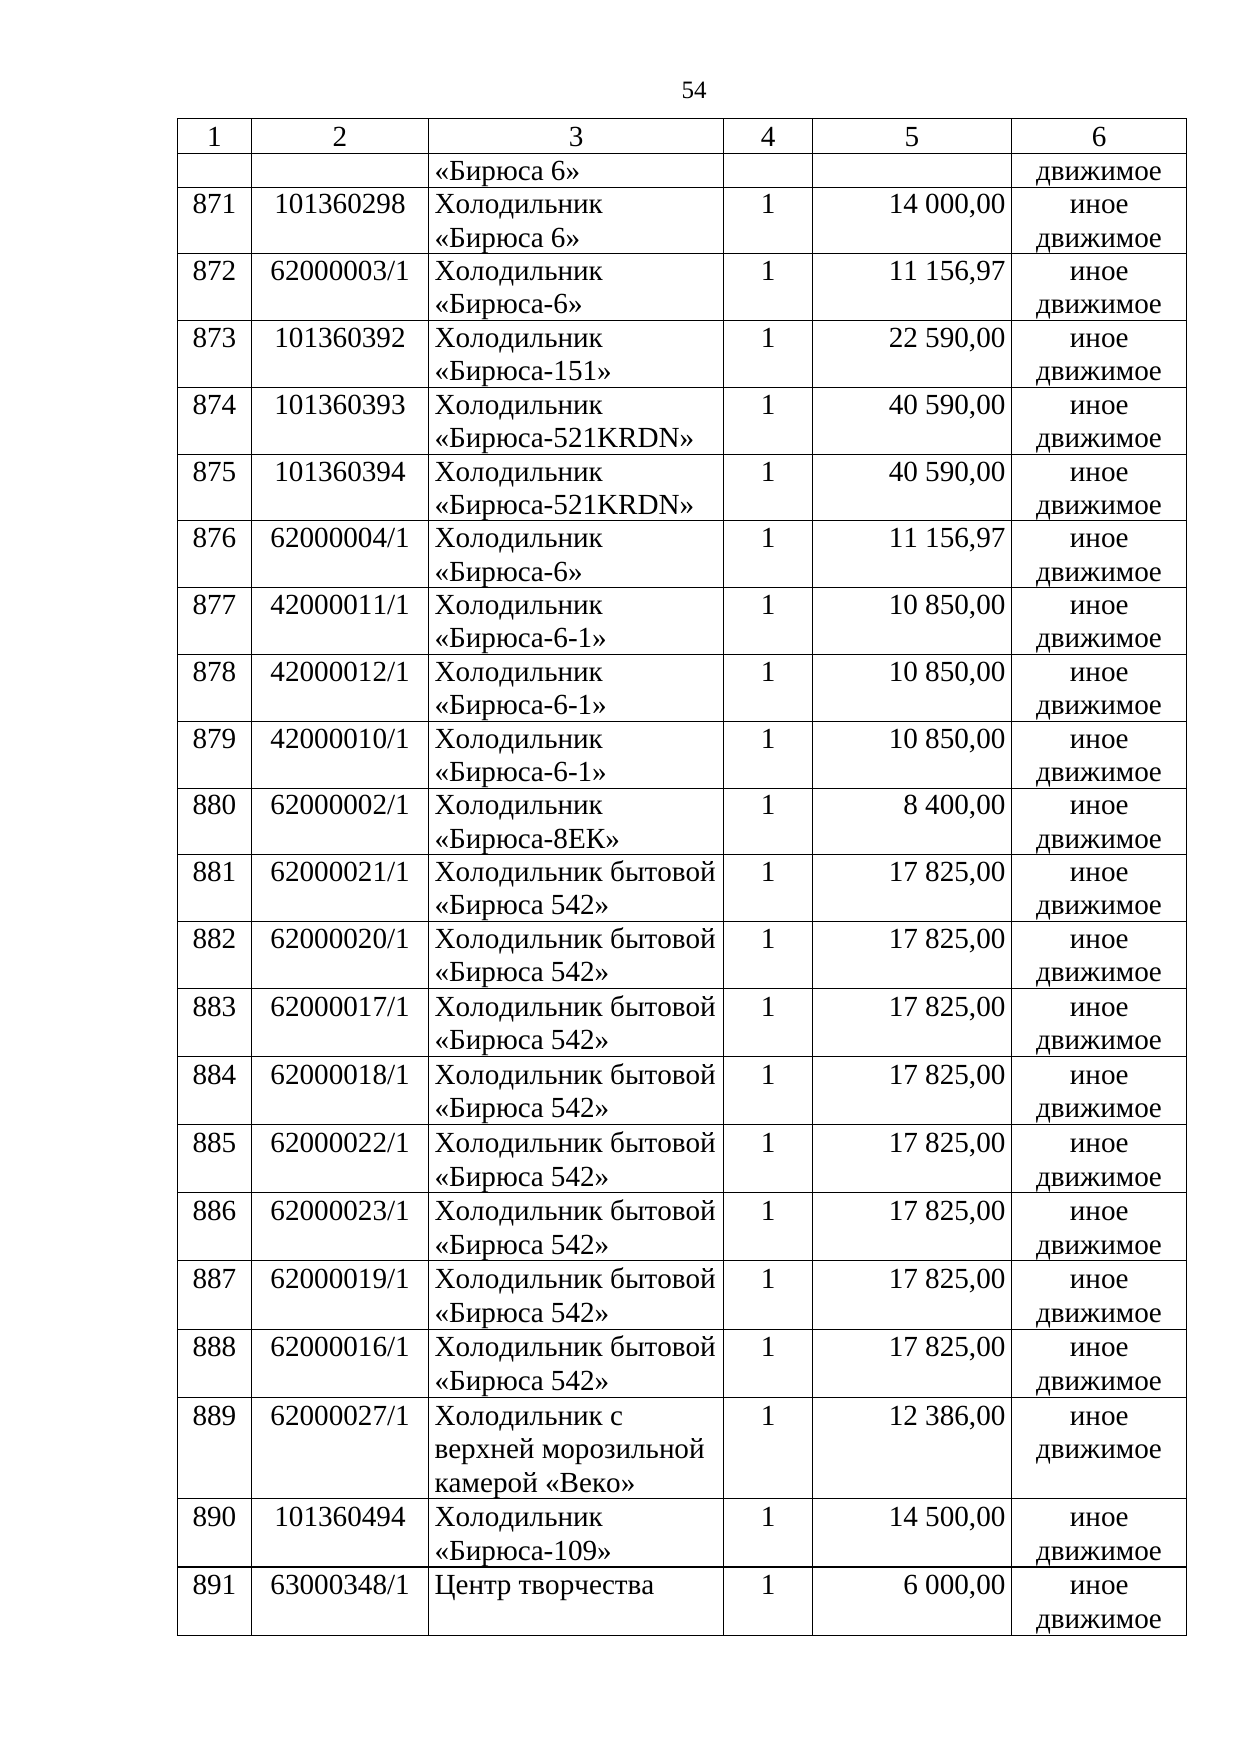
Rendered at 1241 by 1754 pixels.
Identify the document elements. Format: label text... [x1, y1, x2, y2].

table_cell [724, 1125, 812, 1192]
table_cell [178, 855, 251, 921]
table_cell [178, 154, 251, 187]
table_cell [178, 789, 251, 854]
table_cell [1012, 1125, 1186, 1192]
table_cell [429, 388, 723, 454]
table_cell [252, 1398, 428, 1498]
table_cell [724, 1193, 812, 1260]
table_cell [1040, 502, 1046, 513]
table_header 3 [429, 119, 723, 153]
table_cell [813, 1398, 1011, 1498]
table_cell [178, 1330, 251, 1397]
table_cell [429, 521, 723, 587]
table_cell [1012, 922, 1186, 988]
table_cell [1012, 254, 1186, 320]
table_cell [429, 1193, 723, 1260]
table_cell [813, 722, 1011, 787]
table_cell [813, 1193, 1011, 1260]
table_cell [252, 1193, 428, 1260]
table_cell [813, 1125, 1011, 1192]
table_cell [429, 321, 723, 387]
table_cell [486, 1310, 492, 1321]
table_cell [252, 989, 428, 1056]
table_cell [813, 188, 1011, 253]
table_header 6 [1012, 119, 1186, 153]
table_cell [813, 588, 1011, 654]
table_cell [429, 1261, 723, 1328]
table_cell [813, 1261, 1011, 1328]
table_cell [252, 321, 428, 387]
table_header 2 [252, 119, 428, 153]
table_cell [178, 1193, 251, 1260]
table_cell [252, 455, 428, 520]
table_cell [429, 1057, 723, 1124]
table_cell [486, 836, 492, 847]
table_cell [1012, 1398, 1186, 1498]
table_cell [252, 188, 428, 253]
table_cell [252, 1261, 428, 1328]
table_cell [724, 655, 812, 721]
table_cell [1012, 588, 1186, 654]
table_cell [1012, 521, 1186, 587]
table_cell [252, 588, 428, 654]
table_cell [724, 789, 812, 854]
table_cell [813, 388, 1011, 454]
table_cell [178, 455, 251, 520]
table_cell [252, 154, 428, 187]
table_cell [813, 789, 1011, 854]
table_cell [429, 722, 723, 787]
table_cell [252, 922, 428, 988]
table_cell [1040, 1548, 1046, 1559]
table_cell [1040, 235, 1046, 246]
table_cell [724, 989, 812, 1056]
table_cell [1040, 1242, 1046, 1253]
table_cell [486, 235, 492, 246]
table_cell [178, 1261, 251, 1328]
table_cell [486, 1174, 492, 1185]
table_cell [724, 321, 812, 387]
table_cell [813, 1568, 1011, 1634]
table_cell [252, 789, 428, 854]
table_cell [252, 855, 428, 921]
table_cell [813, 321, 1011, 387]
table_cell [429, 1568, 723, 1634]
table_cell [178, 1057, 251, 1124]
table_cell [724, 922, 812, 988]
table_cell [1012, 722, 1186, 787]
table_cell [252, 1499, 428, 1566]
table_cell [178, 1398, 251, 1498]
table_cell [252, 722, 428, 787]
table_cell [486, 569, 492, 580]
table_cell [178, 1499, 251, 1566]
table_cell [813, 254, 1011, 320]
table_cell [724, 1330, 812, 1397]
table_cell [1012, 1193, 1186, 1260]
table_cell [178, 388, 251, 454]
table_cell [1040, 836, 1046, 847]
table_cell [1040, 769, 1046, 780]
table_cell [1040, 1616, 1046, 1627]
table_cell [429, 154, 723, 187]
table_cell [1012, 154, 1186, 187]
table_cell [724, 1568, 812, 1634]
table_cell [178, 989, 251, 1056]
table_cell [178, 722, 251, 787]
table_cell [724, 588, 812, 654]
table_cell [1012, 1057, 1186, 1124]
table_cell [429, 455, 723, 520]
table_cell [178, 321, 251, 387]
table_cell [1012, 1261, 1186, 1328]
table_header 1 [178, 119, 251, 153]
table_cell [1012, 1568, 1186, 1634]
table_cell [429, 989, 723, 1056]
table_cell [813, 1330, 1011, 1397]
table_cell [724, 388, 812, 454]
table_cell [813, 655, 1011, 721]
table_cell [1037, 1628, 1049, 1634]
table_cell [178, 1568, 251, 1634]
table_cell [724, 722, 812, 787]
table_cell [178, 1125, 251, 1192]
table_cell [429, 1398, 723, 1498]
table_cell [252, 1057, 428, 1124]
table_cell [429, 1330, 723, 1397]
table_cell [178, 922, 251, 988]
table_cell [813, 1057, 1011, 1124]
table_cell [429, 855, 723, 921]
table_header 4 [724, 119, 812, 153]
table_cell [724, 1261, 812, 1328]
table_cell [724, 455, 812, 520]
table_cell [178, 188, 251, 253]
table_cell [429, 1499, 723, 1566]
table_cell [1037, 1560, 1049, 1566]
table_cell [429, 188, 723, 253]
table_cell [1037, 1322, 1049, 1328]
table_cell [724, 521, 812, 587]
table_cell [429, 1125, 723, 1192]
table_header 5 [813, 119, 1011, 153]
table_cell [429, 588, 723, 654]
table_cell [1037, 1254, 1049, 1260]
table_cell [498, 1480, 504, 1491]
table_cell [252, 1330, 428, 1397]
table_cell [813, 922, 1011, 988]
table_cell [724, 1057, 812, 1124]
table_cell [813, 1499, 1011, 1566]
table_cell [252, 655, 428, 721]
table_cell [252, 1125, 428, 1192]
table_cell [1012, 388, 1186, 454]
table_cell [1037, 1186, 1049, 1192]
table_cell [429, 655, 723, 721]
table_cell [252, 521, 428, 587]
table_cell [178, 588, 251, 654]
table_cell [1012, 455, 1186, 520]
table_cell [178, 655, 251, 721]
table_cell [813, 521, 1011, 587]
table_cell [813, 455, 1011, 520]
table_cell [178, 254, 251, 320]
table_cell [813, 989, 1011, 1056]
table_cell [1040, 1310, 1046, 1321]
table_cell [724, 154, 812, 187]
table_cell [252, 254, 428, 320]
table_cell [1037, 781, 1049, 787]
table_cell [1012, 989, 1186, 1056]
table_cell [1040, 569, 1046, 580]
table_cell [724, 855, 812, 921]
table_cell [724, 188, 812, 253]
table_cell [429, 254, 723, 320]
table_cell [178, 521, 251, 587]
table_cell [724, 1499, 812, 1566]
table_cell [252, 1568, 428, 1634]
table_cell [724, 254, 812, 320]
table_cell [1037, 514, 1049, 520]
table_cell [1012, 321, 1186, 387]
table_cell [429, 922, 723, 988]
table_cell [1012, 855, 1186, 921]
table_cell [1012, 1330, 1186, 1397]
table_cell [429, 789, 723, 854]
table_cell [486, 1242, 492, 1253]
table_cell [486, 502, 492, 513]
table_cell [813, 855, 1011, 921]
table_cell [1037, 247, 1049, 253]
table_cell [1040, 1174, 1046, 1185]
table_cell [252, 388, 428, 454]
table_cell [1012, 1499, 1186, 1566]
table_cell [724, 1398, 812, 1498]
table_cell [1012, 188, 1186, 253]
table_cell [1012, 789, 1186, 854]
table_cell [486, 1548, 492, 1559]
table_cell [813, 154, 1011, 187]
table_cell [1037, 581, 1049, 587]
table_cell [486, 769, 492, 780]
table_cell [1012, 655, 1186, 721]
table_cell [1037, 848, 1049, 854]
